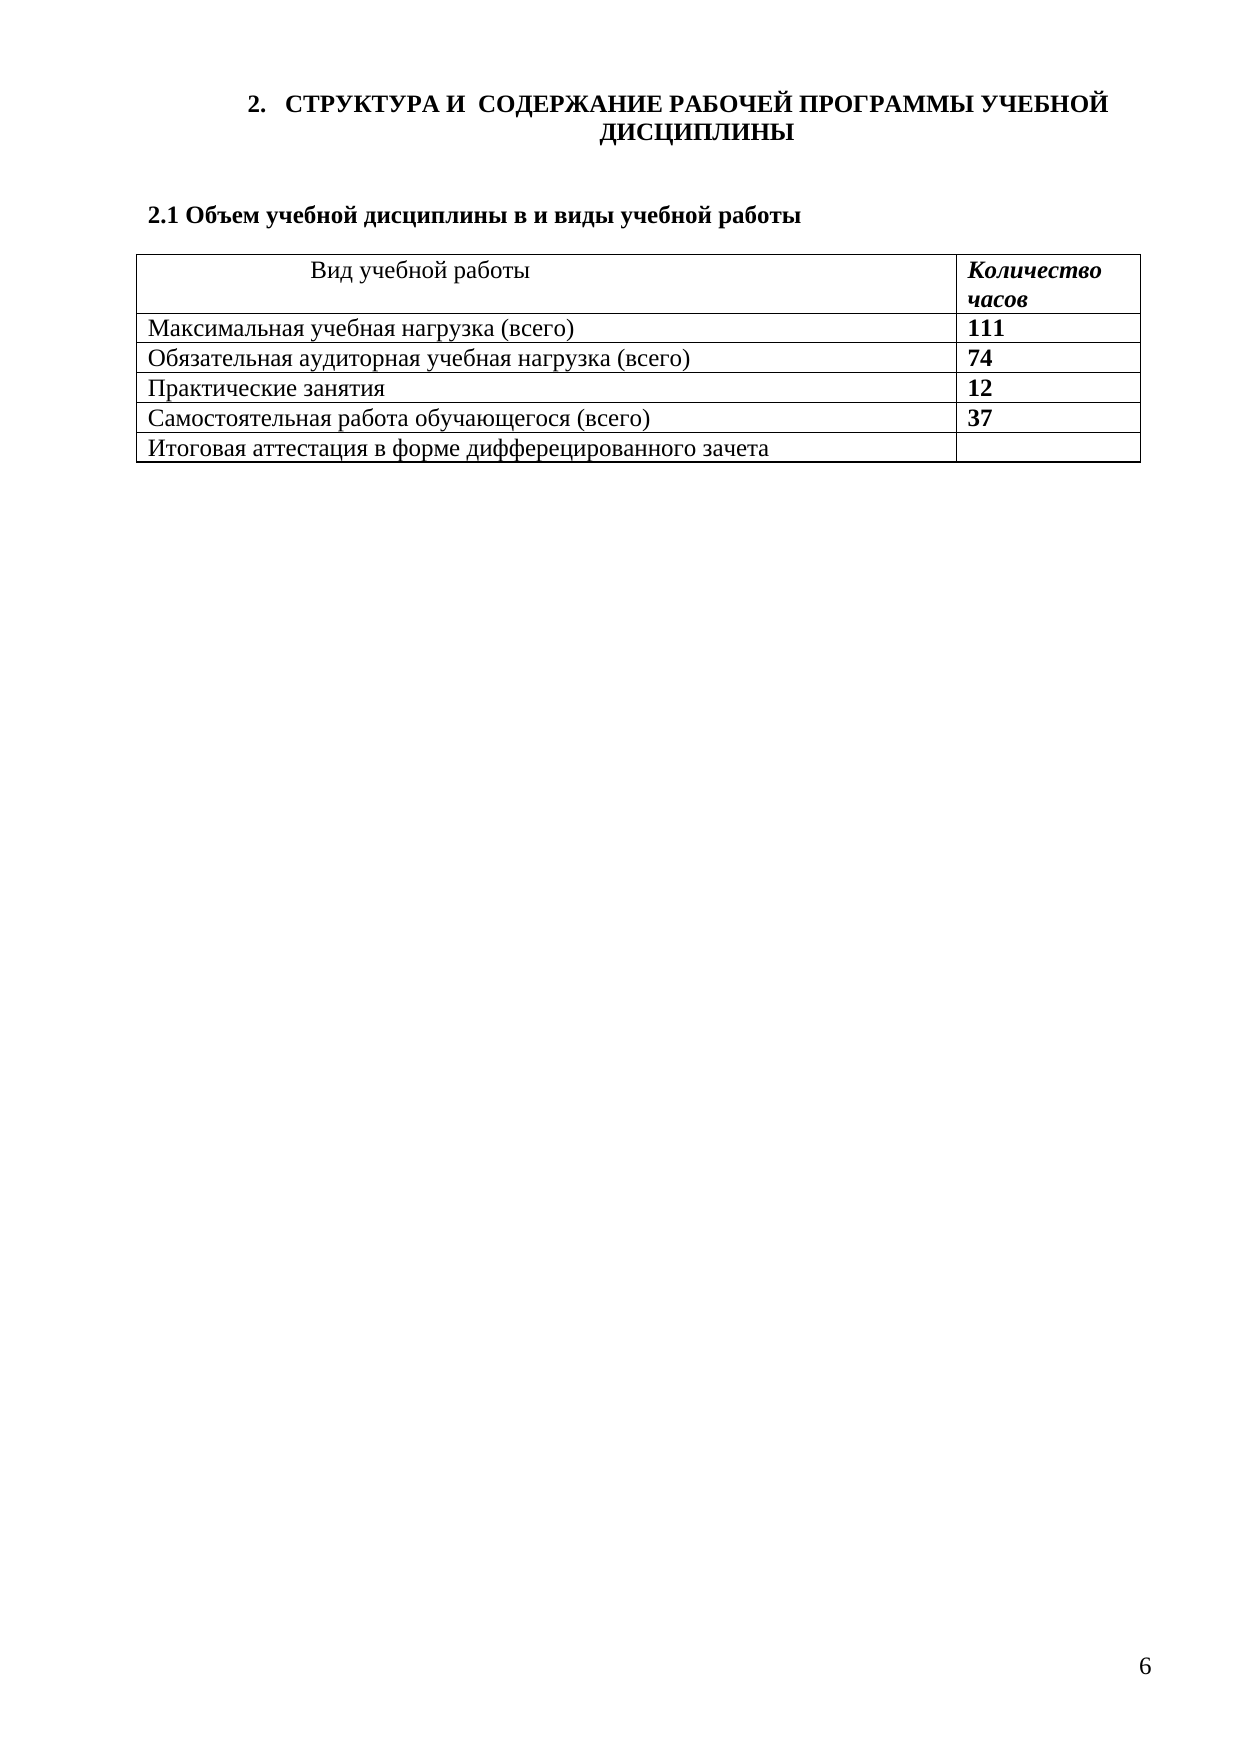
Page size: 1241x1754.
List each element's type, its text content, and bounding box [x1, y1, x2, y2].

table_cell Итоговая аттестация в форме дифферецированного зачета [137, 433, 956, 461]
table_cell Обязательная аудиторная учебная нагрузка (всего) [137, 343, 956, 372]
table_cell Максимальная учебная нагрузка (всего) [137, 314, 956, 342]
table_cell Самостоятельная работа обучающегося (всего) [137, 403, 956, 432]
list СТРУКТУРА И СОДЕРЖАНИЕ РАБОЧЕЙ ПРОГРАММЫ УЧЕБНОЙ ДИСЦИПЛИНЫ [185, 89, 1171, 146]
table_header Количество часов [957, 255, 1140, 312]
table_cell 74 [957, 343, 1140, 372]
text 2.1 Объем учебной дисциплины в и виды учебной работы [148, 200, 1171, 229]
table_header Вид учебной работы [137, 255, 956, 312]
table_cell 111 [957, 314, 1140, 342]
table_cell [957, 433, 1140, 461]
table_cell Практические занятия [137, 373, 956, 402]
table_cell 12 [957, 373, 1140, 402]
table_cell 37 [957, 403, 1140, 432]
